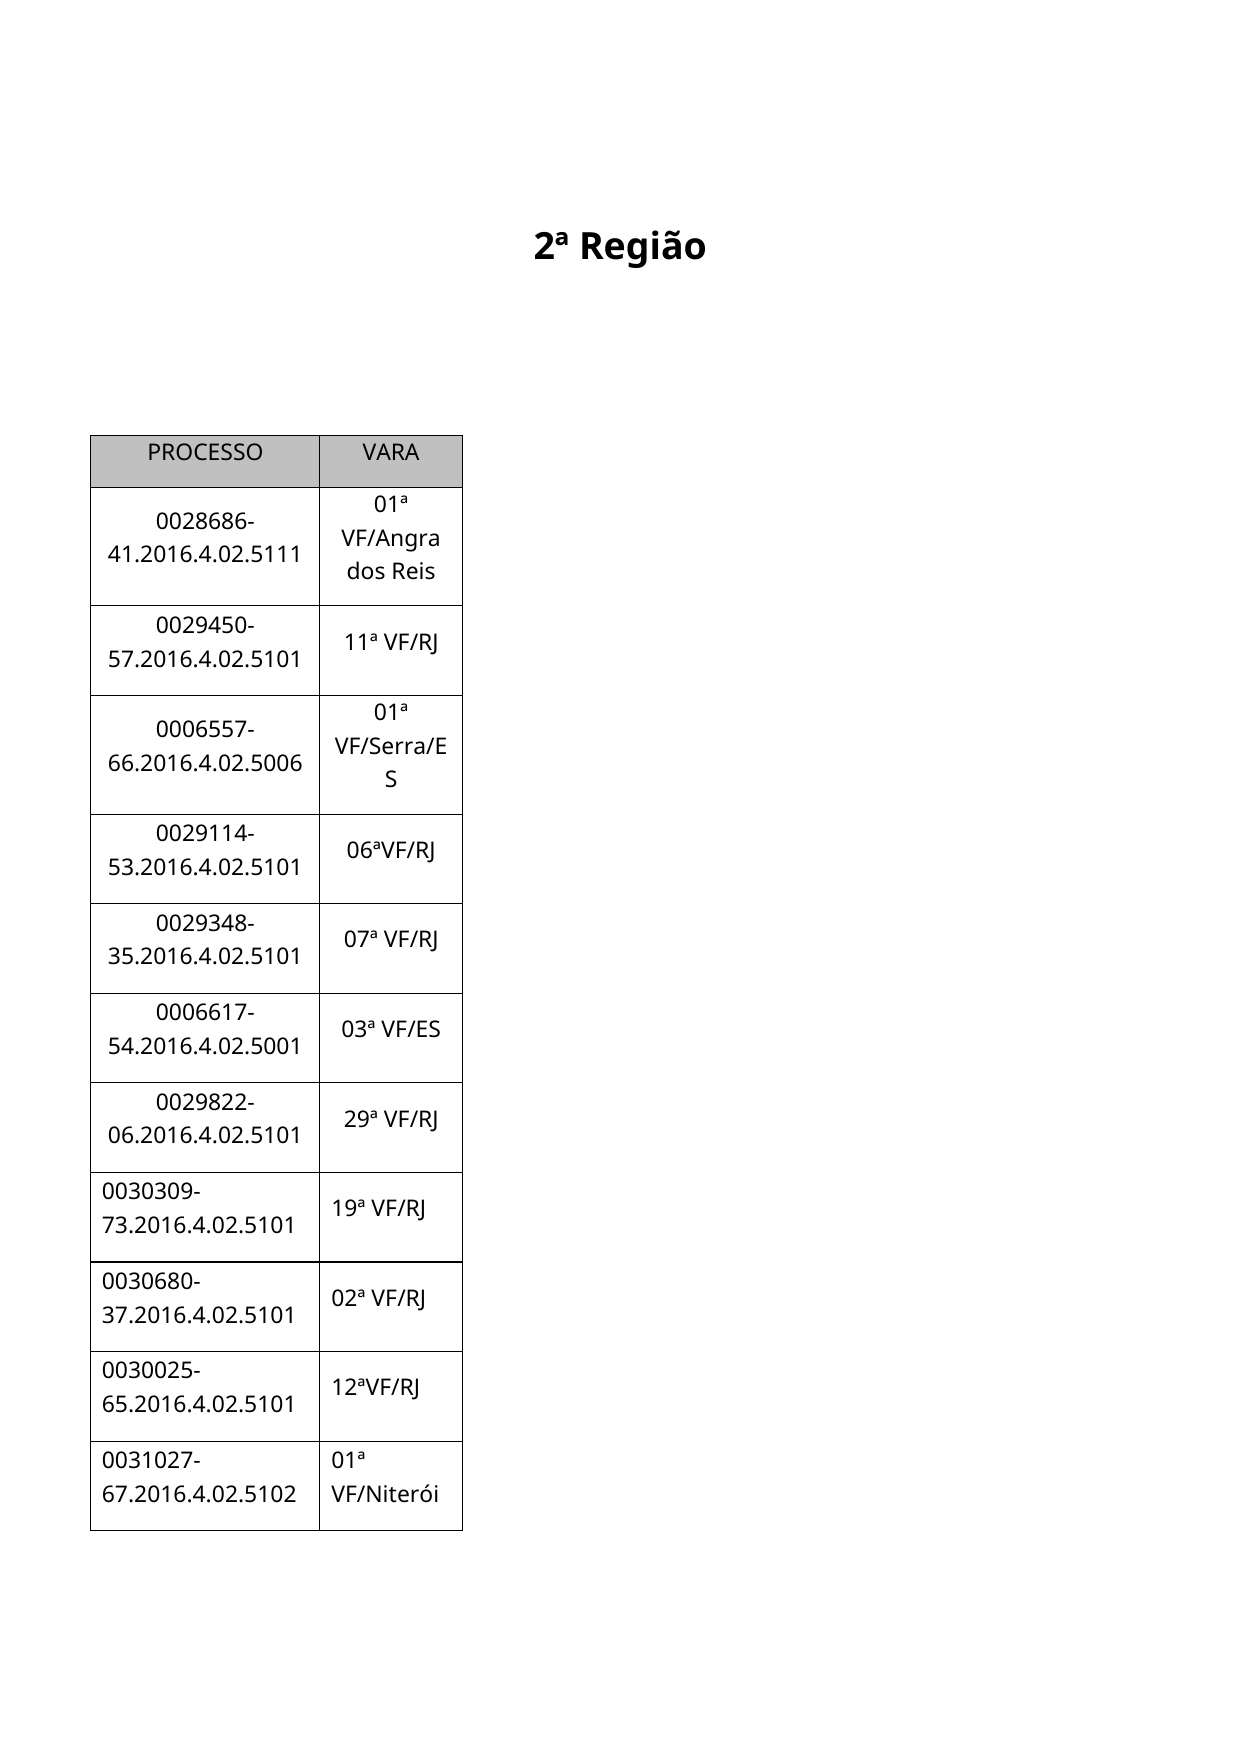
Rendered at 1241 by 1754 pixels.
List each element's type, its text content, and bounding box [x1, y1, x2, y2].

table_cell 0029114-53.2016.4.02.5101 [91, 815, 319, 903]
table_cell 07ª VF/RJ [320, 904, 462, 993]
table_cell 01ª VF/Niterói [320, 1442, 462, 1530]
table_cell 29ª VF/RJ [320, 1083, 462, 1172]
table_cell 0028686-41.2016.4.02.5111 [91, 488, 319, 605]
table_cell 12ªVF/RJ [320, 1352, 462, 1441]
table_cell 0030309-73.2016.4.02.5101 [91, 1173, 319, 1261]
table_cell 0006557-66.2016.4.02.5006 [91, 696, 319, 813]
table_header VARA [320, 436, 462, 487]
table_cell 0029450-57.2016.4.02.5101 [91, 606, 319, 695]
table_cell 0006617-54.2016.4.02.5001 [91, 994, 319, 1082]
table_cell 0030680-37.2016.4.02.5101 [91, 1263, 319, 1351]
table_cell 02ª VF/RJ [320, 1263, 462, 1351]
table_cell 03ª VF/ES [320, 994, 462, 1082]
table_cell 01ª VF/Angra dos Reis [320, 488, 462, 605]
table_cell 0031027-67.2016.4.02.5102 [91, 1442, 319, 1530]
table_cell 11ª VF/RJ [320, 606, 462, 695]
table_header PROCESSO [91, 436, 319, 487]
table_cell 0029822-06.2016.4.02.5101 [91, 1083, 319, 1172]
table_cell 0030025-65.2016.4.02.5101 [91, 1352, 319, 1441]
table_cell 0029348-35.2016.4.02.5101 [91, 904, 319, 993]
table_cell 19ª VF/RJ [320, 1173, 462, 1261]
table_cell 01ª VF/Serra/ES [320, 696, 462, 813]
table_cell 06ªVF/RJ [320, 815, 462, 903]
text 2ª Região [177, 219, 1063, 270]
